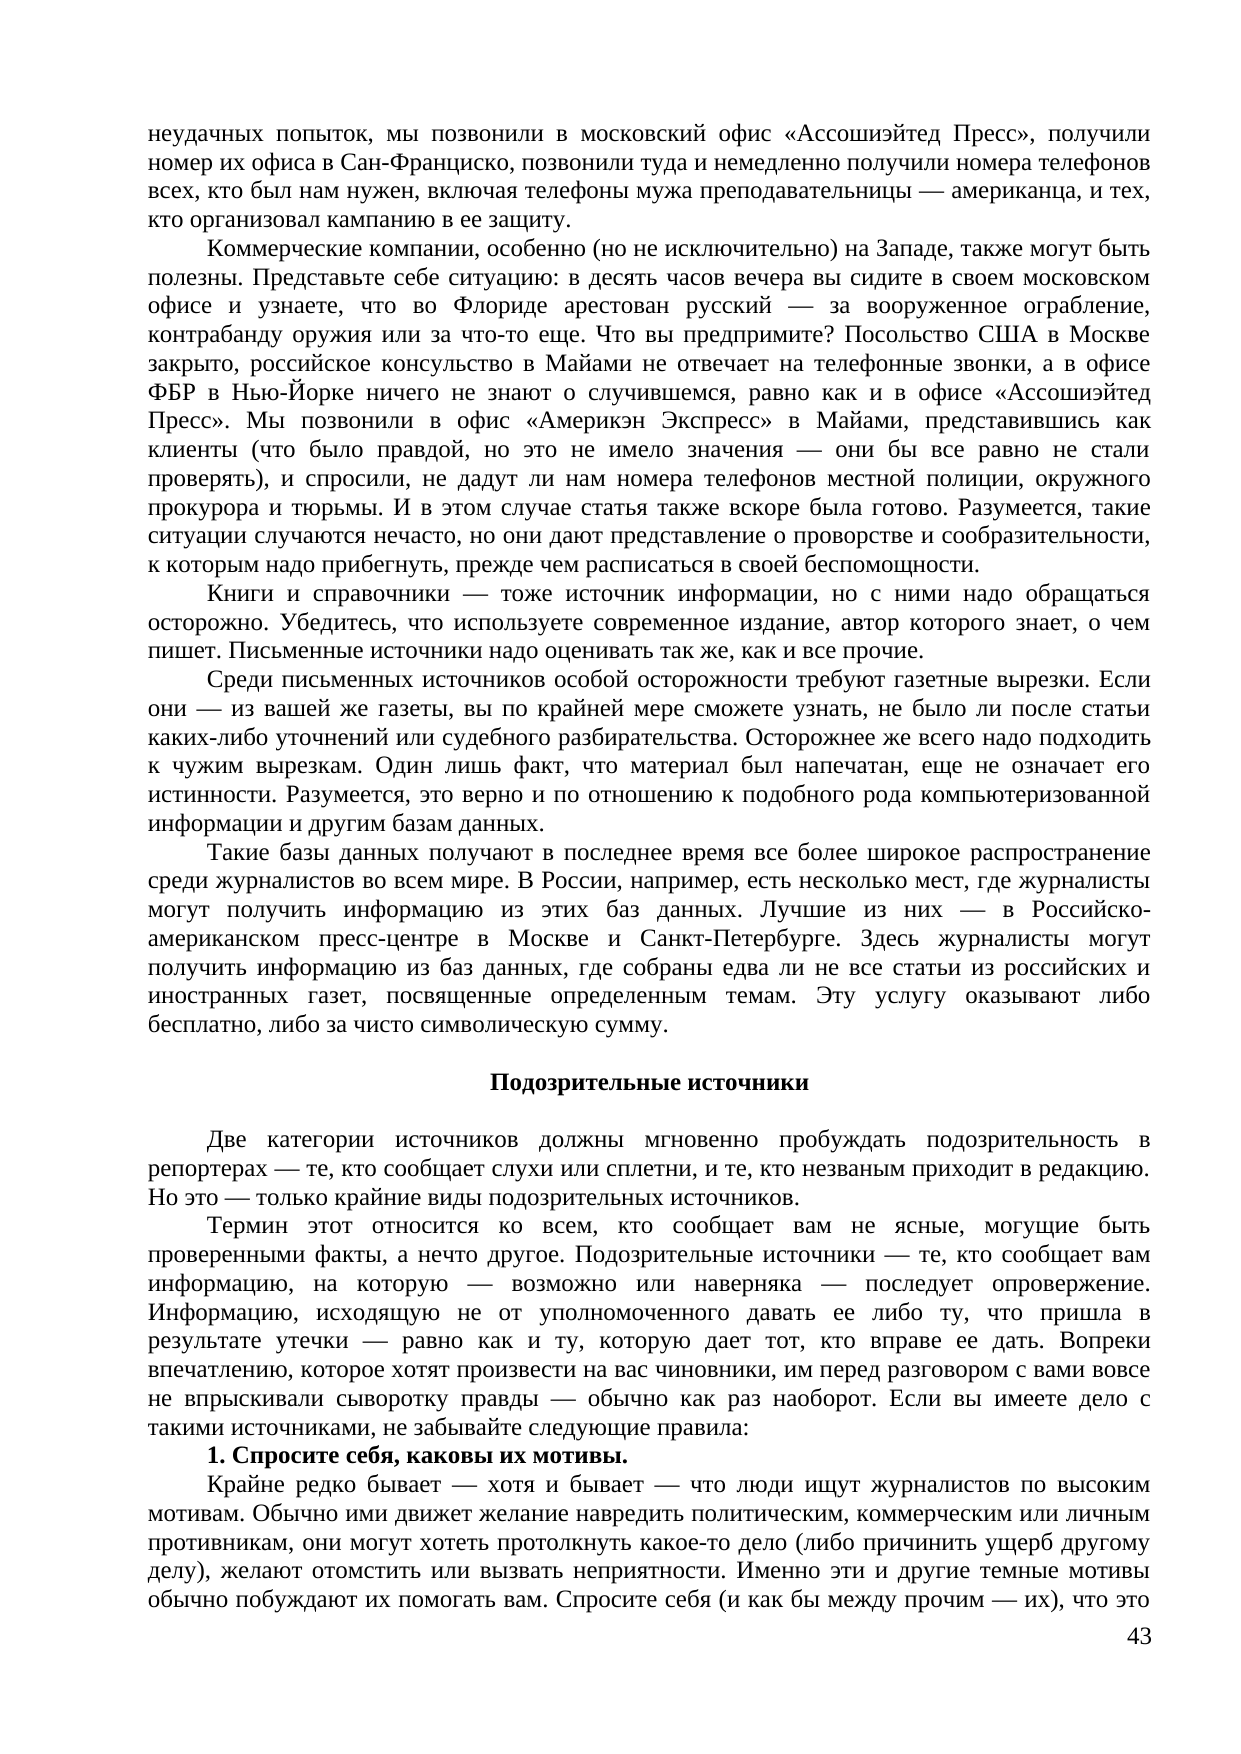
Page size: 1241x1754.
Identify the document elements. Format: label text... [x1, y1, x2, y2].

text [148, 118, 1152, 233]
text Коммерческие компании, особенно (но не исключительно) на Западе, также могут быть полезны. Представьте себе ситуацию: в десять часов вечера вы сидите в своем московском офисе и узнаете, что во Флориде арестован русский — за вооруженное ограбление, контрабанду оружия или за что-то еще. Что вы предпримите? Посольство США в Москве закрыто, российское консульство в Майами не отвечает на телефонные звонки, а в офисе ФБР в Нью-Йорке ничего не знают о случившемся, равно как и в офисе «Ассошиэйтед Пресс». Мы позвонили в офис «Америкэн Экспресс» в Майами, представившись как клиенты (что было правдой, но это не имело значения — они бы все равно не стали проверять), и спросили, не дадут ли нам номера телефонов местной полиции, окружного прокурора и тюрьмы. И в этом случае статья также вскоре была готово. Разумеется, такие ситуации случаются нечасто, но они дают представление о проворстве и сообразительности, к которым надо прибегнуть, прежде чем расписаться в своей беспомощности. [148, 233, 1152, 578]
text Среди письменных источников особой осторожности требуют газетные вырезки. Если они — из вашей же газеты, вы по крайней мере сможете узнать, не было ли после статьи каких-либо уточнений или судебного разбирательства. Осторожнее же всего надо подходить к чужим вырезкам. Один лишь факт, что материал был напечатан, еще не означает его истинности. Разумеется, это верно и по отношению к подобного рода компьютеризованной информации и другим базам данных. [148, 664, 1152, 837]
text Такие базы данных получают в последнее время все более широкое распространение среди журналистов во всем мире. В России, например, есть несколько мест, где журналисты могут получить информацию из этих баз данных. Лучшие из них — в Российско-американском пресс-центре в Москве и Санкт-Петербурге. Здесь журналисты могут получить информацию из баз данных, где собраны едва ли не все статьи из российских и иностранных газет, посвященные определенным темам. Эту услугу оказывают либо бесплатно, либо за чисто символическую сумму. [148, 837, 1152, 1038]
text Две категории источников должны мгновенно пробуждать подозрительность в репортерах — те, кто сообщает слухи или сплетни, и те, кто незваным приходит в редакцию. Но это — только крайние виды подозрительных источников. [148, 1124, 1152, 1211]
text Термин этот относится ко всем, кто сообщает вам не ясные, могущие быть проверенными факты, а нечто другое. Подозрительные источники — те, кто сообщает вам информацию, на которую — возможно или наверняка — последует опровержение. Информацию, исходящую не от уполномоченного давать ее либо ту, что пришла в результате утечки — равно как и ту, которую дает тот, кто вправе ее дать. Вопреки впечатлению, которое хотят произвести на вас чиновники, им перед разговором с вами вовсе не впрыскивали сыворотку правды — обычно как раз наоборот. Если вы имеете дело с такими источниками, не забывайте следующие правила: [148, 1211, 1152, 1441]
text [148, 1469, 1152, 1613]
text Книги и справочники — тоже источник информации, но с ними надо обращаться осторожно. Убедитесь, что используете современное издание, автор которого знает, о чем пишет. Письменные источники надо оценивать так же, как и все прочие. [148, 578, 1152, 664]
subtitle Подозрительные источники [148, 1067, 1152, 1096]
text 1. Спросите себя, каковы их мотивы. [148, 1441, 1152, 1469]
